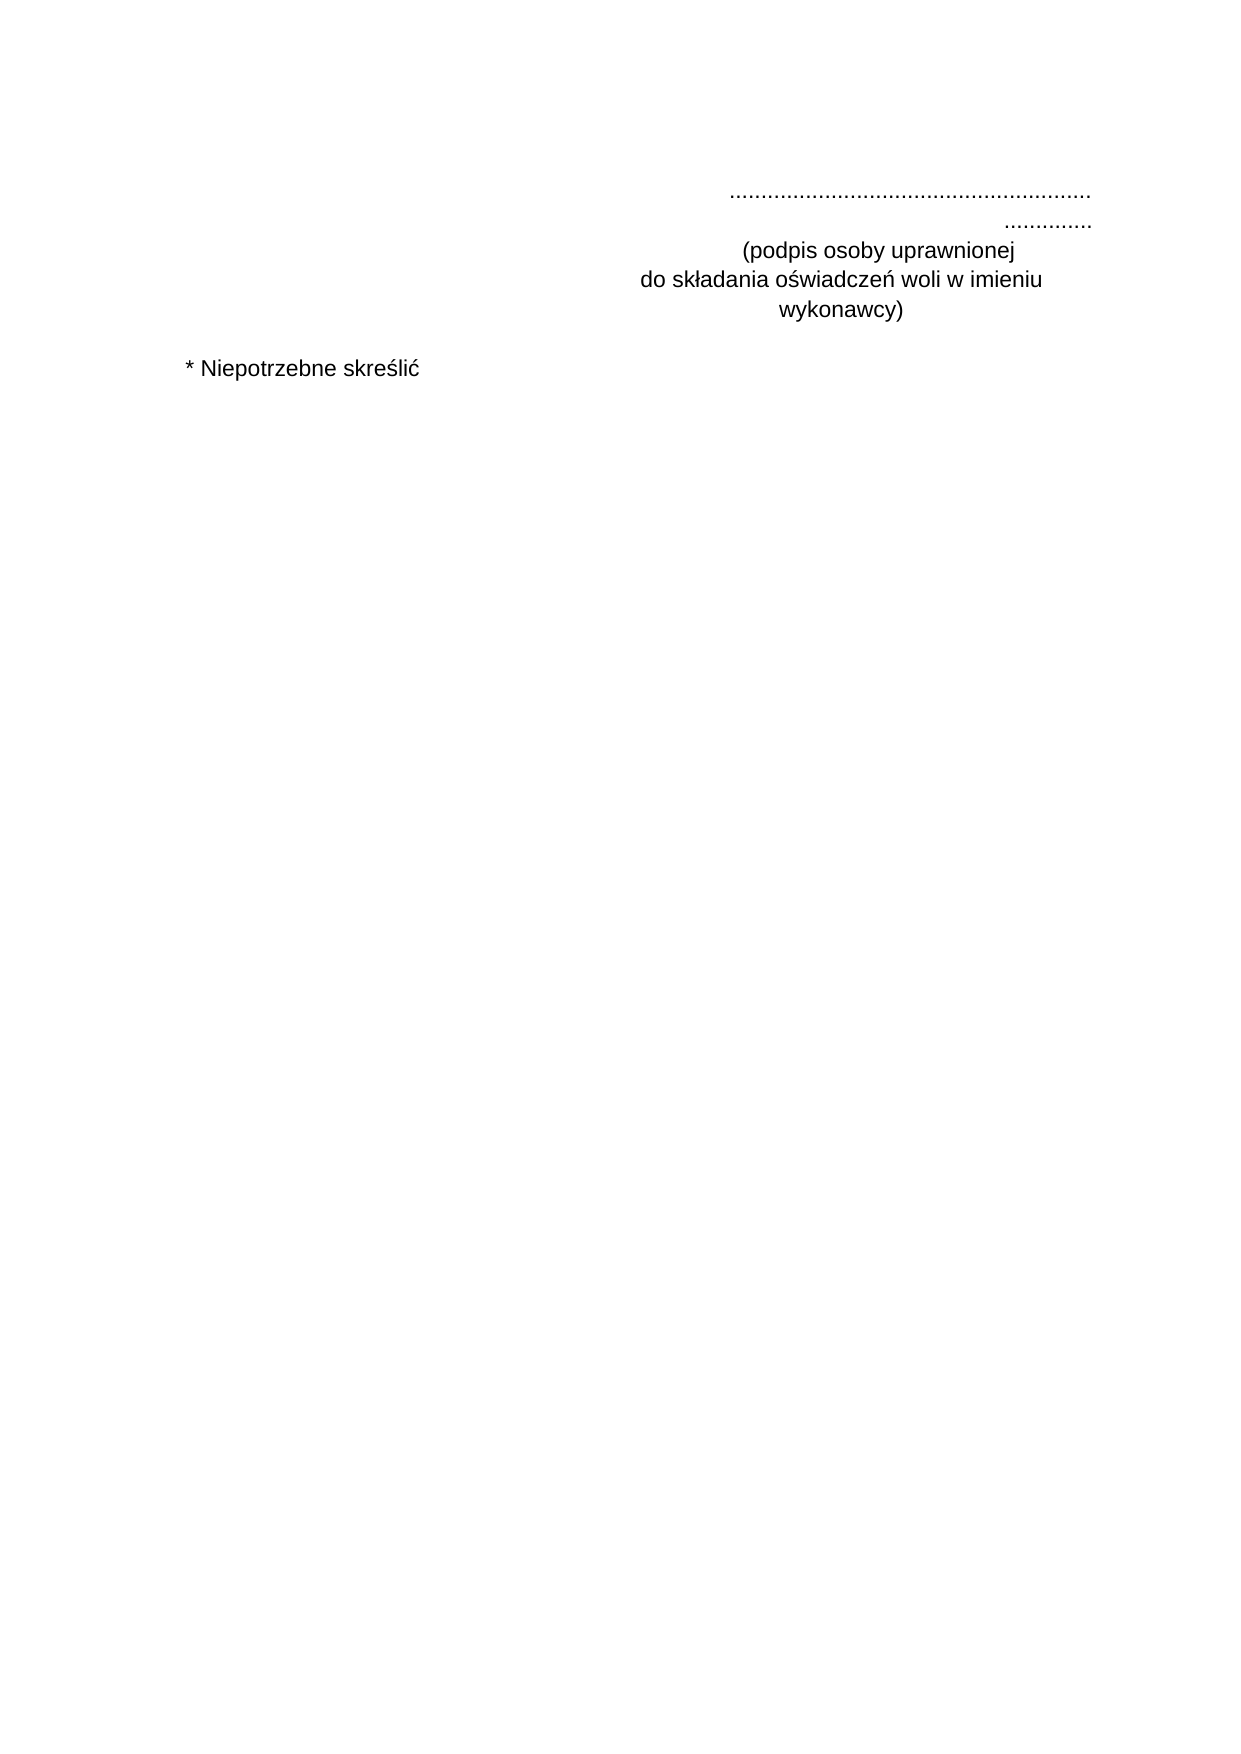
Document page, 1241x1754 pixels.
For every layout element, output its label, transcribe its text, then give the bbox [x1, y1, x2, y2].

text (podpis osoby uprawnionej [590, 237, 1093, 263]
text ....................................................................... [148, 177, 1093, 233]
text * Niepotrzebne skreślić [185, 355, 1093, 382]
text do składania oświadczeń woli w imieniu wykonawcy) [590, 266, 1093, 322]
